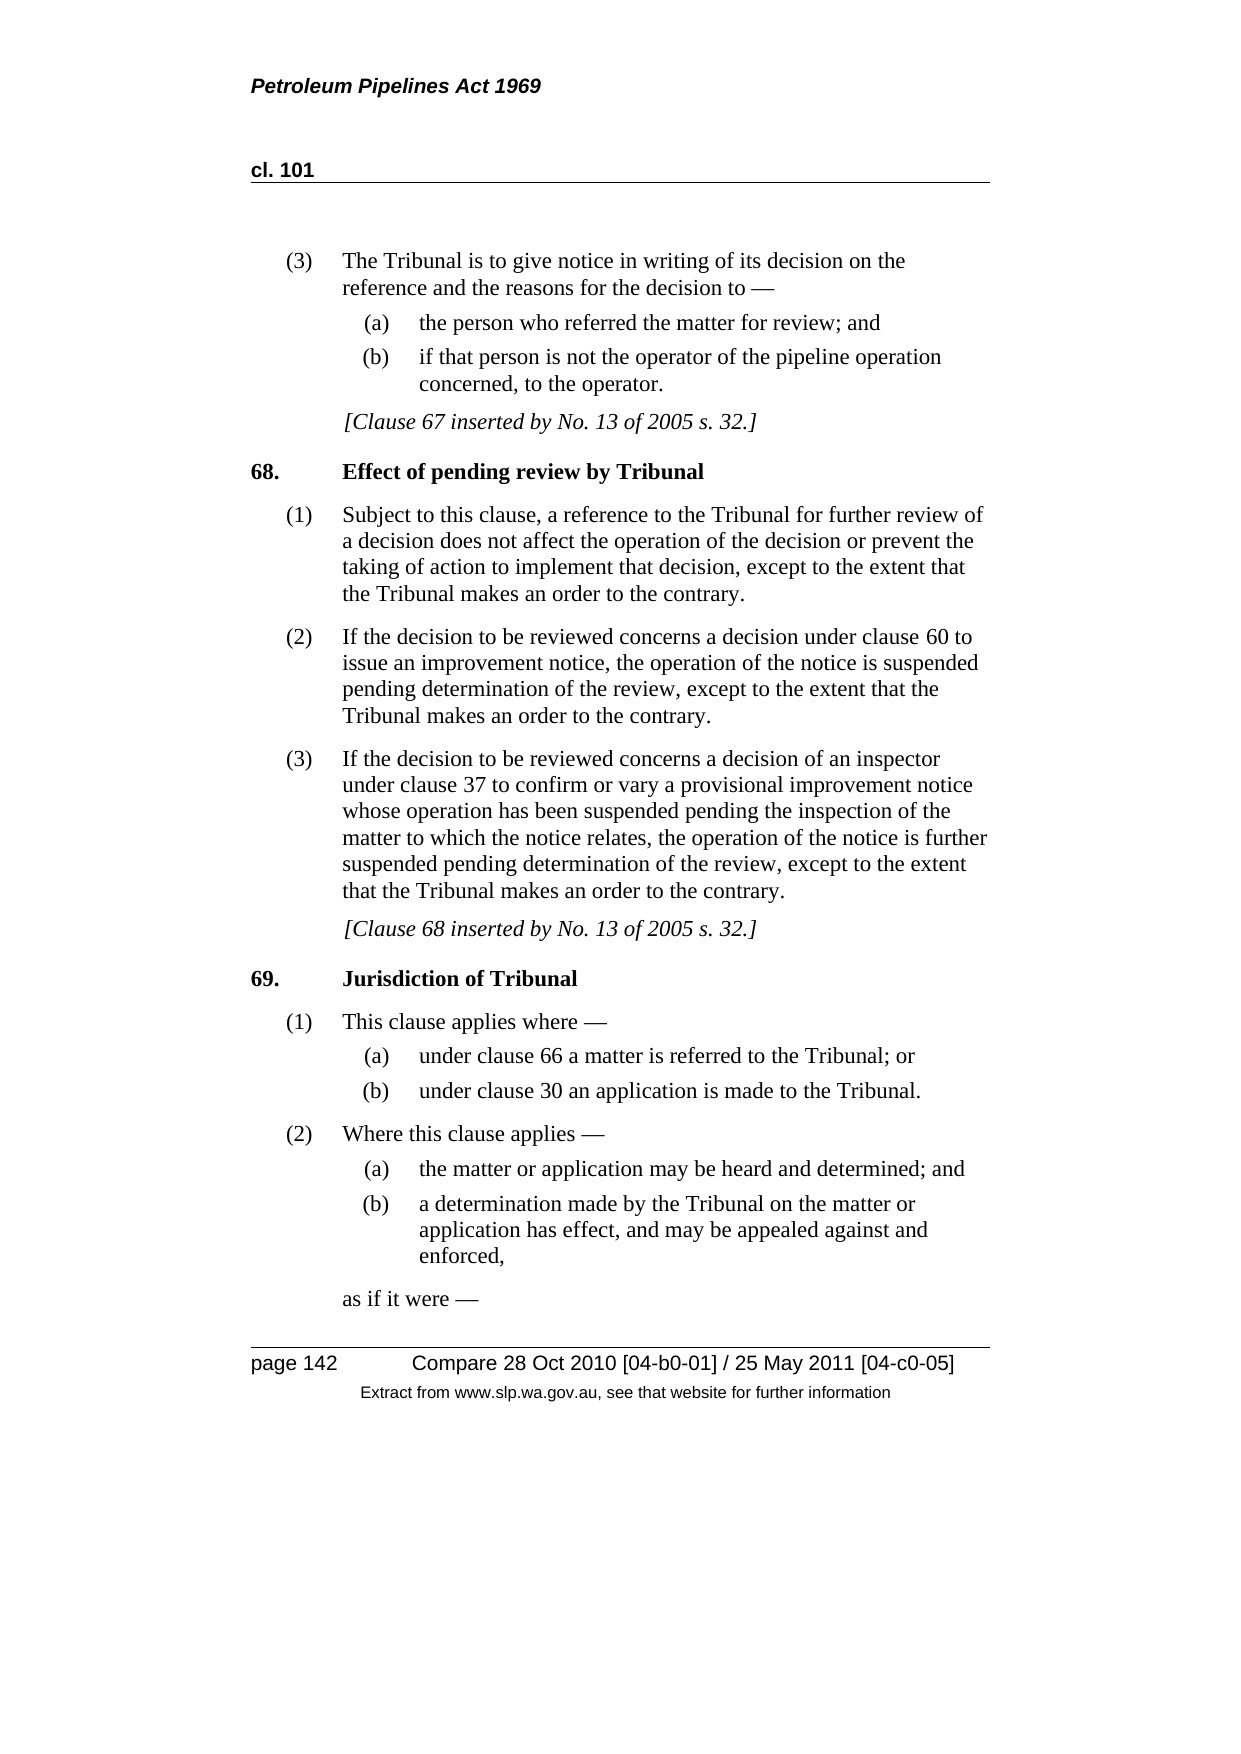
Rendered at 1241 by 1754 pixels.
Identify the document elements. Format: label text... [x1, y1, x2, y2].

text (1) Subject to this clause, a reference to the Tribunal for further review of a decision does not affect the operation of the decision or prevent the taking of action to implement that decision, except to the extent that the Tribunal makes an order to the contrary. [251, 501, 990, 606]
text (3) If the decision to be reviewed concerns a decision of an inspector under clause 37 to confirm or vary a provisional improvement notice whose operation has been suspended pending the inspection of the matter to which the notice relates, the operation of the notice is further suspended pending determination of the review, except to the extent that the Tribunal makes an order to the contrary. [251, 745, 990, 903]
text as if it were — [251, 1285, 990, 1312]
text (b) if that person is not the operator of the pipeline operation concerned, to the operator. [251, 343, 990, 396]
subtitle 68. Effect of pending review by Tribunal [251, 458, 990, 484]
text (1) This clause applies where — [251, 1008, 990, 1034]
text [Clause 67 inserted by No. 13 of 2005 s. 32.] [251, 408, 990, 435]
text (b) under clause 30 an application is made to the Tribunal. [251, 1077, 990, 1103]
subtitle 69. Jurisdiction of Tribunal [251, 965, 990, 991]
text [Clause 68 inserted by No. 13 of 2005 s. 32.] [251, 916, 990, 942]
text (2) Where this clause applies — [251, 1120, 990, 1147]
text (a) under clause 66 a matter is referred to the Tribunal; or [251, 1042, 990, 1069]
text (a) the matter or application may be heard and determined; and [251, 1155, 990, 1181]
text (3) The Tribunal is to give notice in writing of its decision on the reference and the reasons for the decision to — [251, 247, 990, 300]
text (2) If the decision to be reviewed concerns a decision under clause 60 to issue an improvement notice, the operation of the notice is suspended pending determination of the review, except to the extent that the Tribunal makes an order to the contrary. [251, 623, 990, 728]
text (a) the person who referred the matter for review; and [251, 308, 990, 335]
text (b) a determination made by the Tribunal on the matter or application has effect, and may be appealed against and enforced, [251, 1189, 990, 1269]
